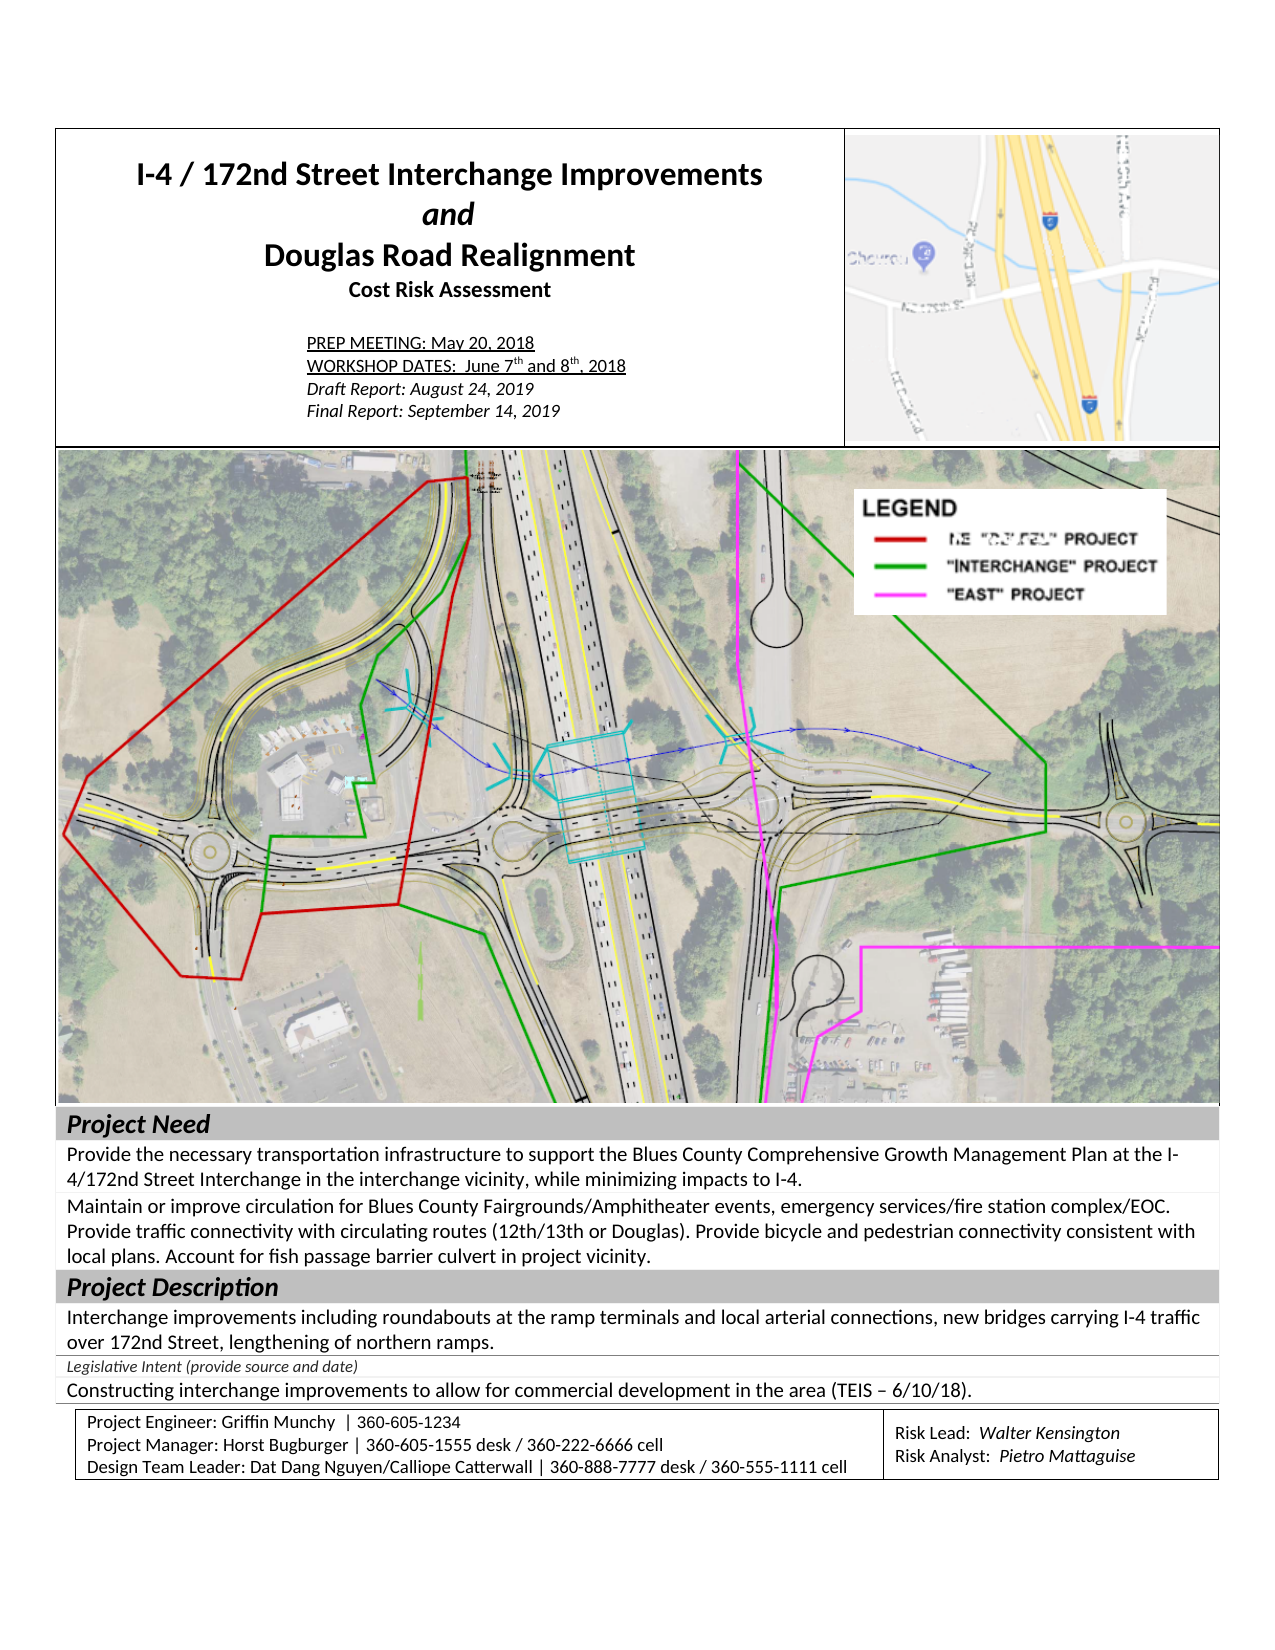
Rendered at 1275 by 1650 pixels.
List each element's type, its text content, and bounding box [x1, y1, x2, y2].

table_cell [56, 448, 1219, 1106]
picture [845, 135, 1220, 441]
table_header [845, 129, 1219, 135]
table_header [845, 441, 1219, 446]
table_cell Interchange improvements including roundabouts at the ramp terminals and local arterial connections, new bridges carrying I-4 traffic over 172nd Street, lengthening of northern ramps. [56, 1304, 1219, 1355]
table_header Risk Lead: Walter Kensington Risk Analyst: Pietro Mattaguise [884, 1410, 1218, 1479]
picture [58, 450, 1220, 1103]
table_cell Legislative Intent (provide source and date) [56, 1356, 1219, 1376]
table_cell Constructing interchange improvements to allow for commercial development in the area (TEIS – 6/10/18). [56, 1378, 1219, 1403]
table_cell Project Need [56, 1107, 1219, 1140]
table_cell Maintain or improve circulation for Blues County Fairgrounds/Amphitheater events, emergency services/fire station complex/EOC. Provide traffic connectivity with circulating routes (12th/13th or Douglas). Provide bicycle and pedestrian connectivity consistent with local plans. Account for fish passage barrier culvert in project vicinity. [56, 1193, 1219, 1269]
table_cell Project Description [56, 1270, 1219, 1303]
table_header Project Engineer: Griffin Munchy | 360-605-1234 Project Manager: Horst Bugburger | 360-605-1555 desk / 360-222-6666 cell Design Team Leader: Dat Dang Nguyen/Calliope Catterwall | 360-888-7777 desk / 360-555-1111 cell [76, 1410, 883, 1479]
table_header I-4 / 172nd Street Interchange Improvements and Douglas Road Realignment Cost Risk Assessment PREP MEETING: May 20, 2018 WORKSHOP DATES: June 7th and 8th, 2018 Draft Report: August 24, 2019 Final Report: September 14, 2019 [56, 129, 844, 446]
table_cell Provide the necessary transportation infrastructure to support the Blues County Comprehensive Growth Management Plan at the I-4/172nd Street Interchange in the interchange vicinity, while minimizing impacts to I-4. [56, 1141, 1219, 1192]
